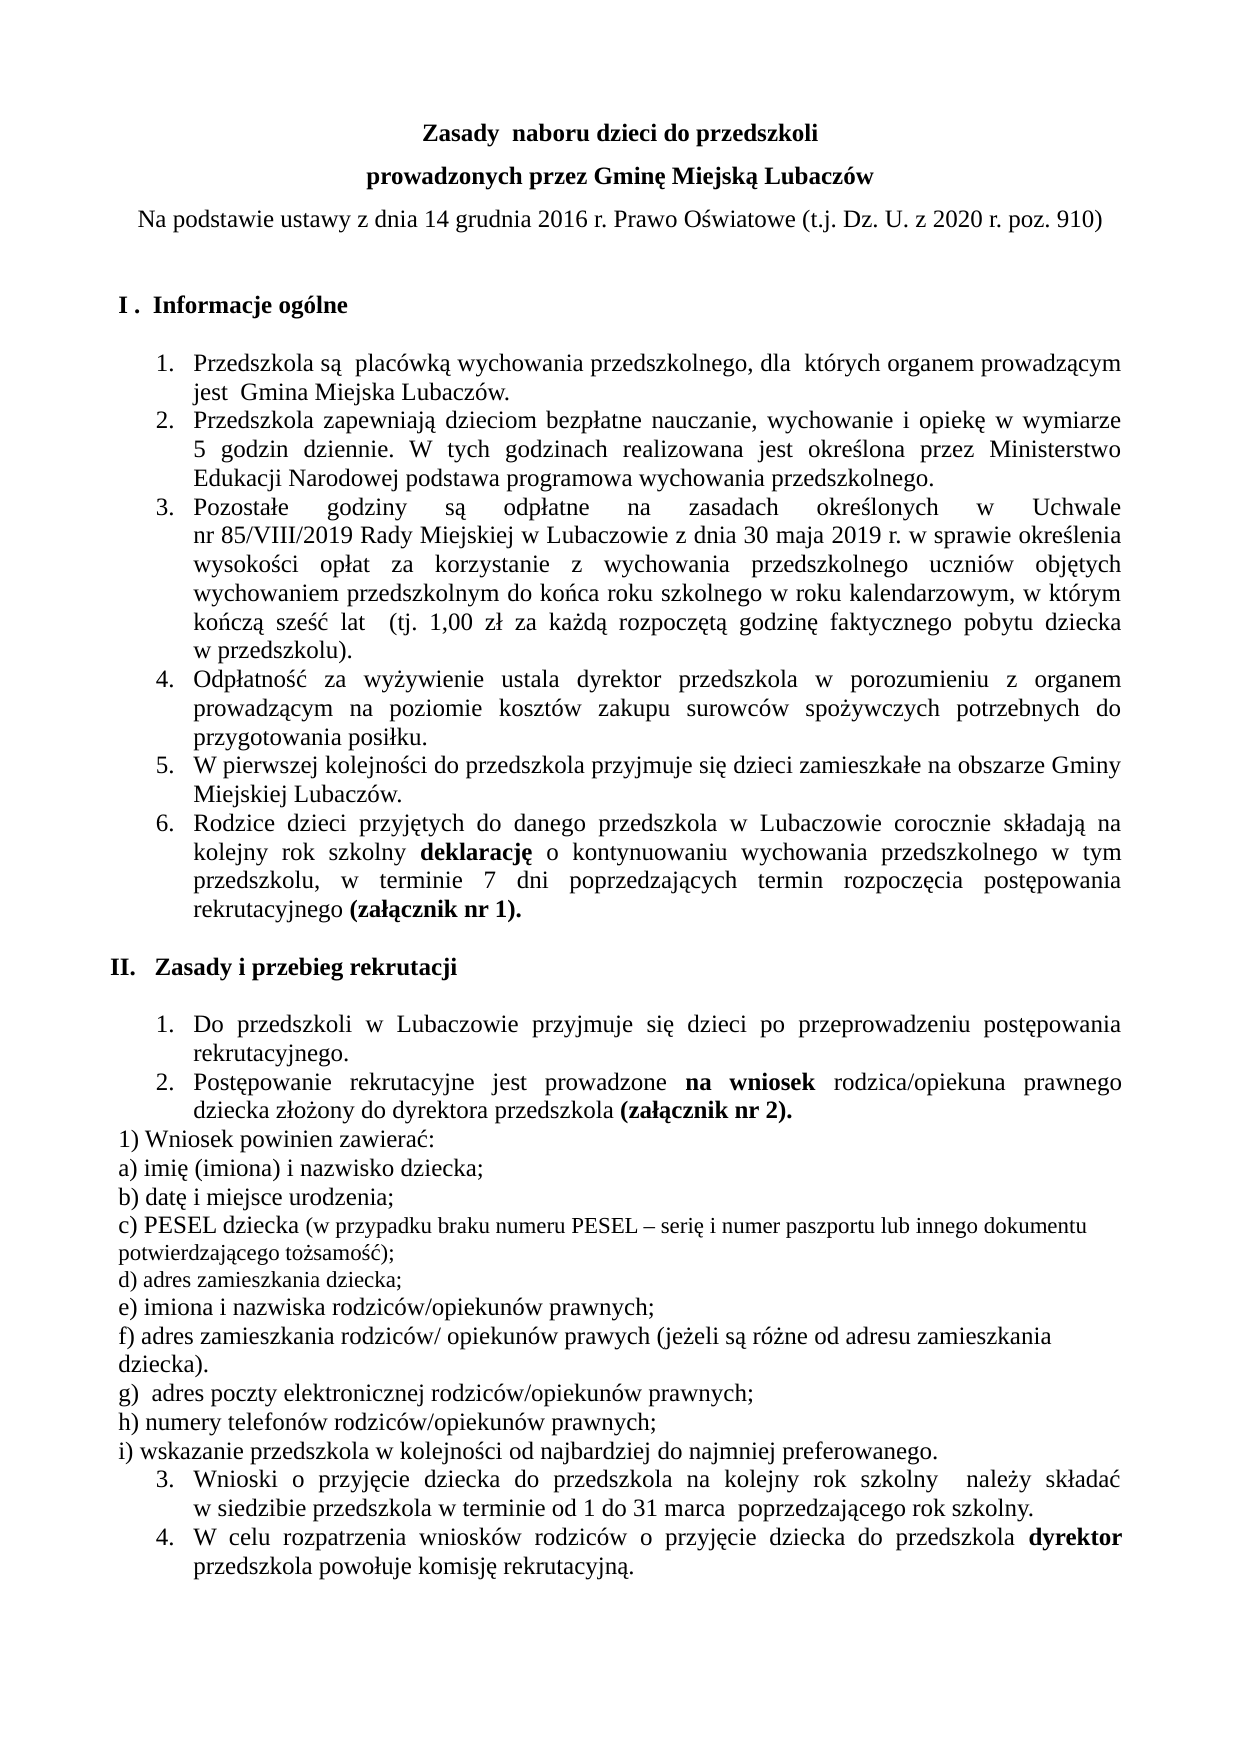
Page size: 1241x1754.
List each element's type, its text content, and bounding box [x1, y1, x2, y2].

list Do przedszkoli w Lubaczowie przyjmuje się dzieci po przeprowadzeniu postępowania rekrutacyjnego. [156, 1009, 1122, 1067]
text e) imiona i nazwiska rodziców/opiekunów prawnych; [118, 1292, 1122, 1321]
text g) adres poczty elektronicznej rodziców/opiekunów prawnych; [118, 1378, 1122, 1407]
list Odpłatność za wyżywienie ustala dyrektor przedszkola w porozumieniu z organem prowadzącym na poziomie kosztów zakupu surowców spożywczych potrzebnych do przygotowania posiłku. [156, 664, 1122, 751]
list Wnioski o przyjęcie dziecka do przedszkola na kolejny rok szkolny należy składać w siedzibie przedszkola w terminie od 1 do 31 marca poprzedzającego rok szkolny. [156, 1464, 1122, 1522]
text b) datę i miejsce urodzenia; [118, 1182, 1122, 1211]
list Przedszkola zapewniają dzieciom bezpłatne nauczanie, wychowanie i opiekę w wymiarze 5 godzin dziennie. W tych godzinach realizowana jest określona przez Ministerstwo Edukacji Narodowej podstawa programowa wychowania przedszkolnego. [156, 406, 1122, 492]
list W pierwszej kolejności do przedszkola przyjmuje się dzieci zamieszkałe na obszarze Gminy Miejskiej Lubaczów. [156, 751, 1122, 808]
text h) numery telefonów rodziców/opiekunów prawnych; [118, 1407, 1122, 1436]
text d) adres zamieszkania dziecka; [118, 1266, 1122, 1292]
list Przedszkola są placówką wychowania przedszkolnego, dla których organem prowadzącym jest Gmina Miejska Lubaczów. [156, 348, 1122, 406]
list W celu rozpatrzenia wniosków rodziców o przyjęcie dziecka do przedszkola dyrektor przedszkola powołuje komisję rekrutacyjną. [156, 1522, 1122, 1579]
list Rodzice dzieci przyjętych do danego przedszkola w Lubaczowie corocznie składają na kolejny rok szkolny deklarację o kontynuowaniu wychowania przedszkolnego w tym przedszkolu, w terminie 7 dni poprzedzających termin rozpoczęcia postępowania rekrutacyjnego (załącznik nr 1). [156, 808, 1122, 923]
list Postępowanie rekrutacyjne jest prowadzone na wniosek rodzica/opiekuna prawnego dziecka złożony do dyrektora przedszkola (załącznik nr 2). [156, 1067, 1122, 1124]
text prowadzonych przez Gminę Miejską Lubaczów [118, 161, 1122, 190]
text a) imię (imiona) i nazwisko dziecka; [118, 1153, 1122, 1182]
text 1) Wniosek powinien zawierać: [118, 1124, 1122, 1153]
text II. Zasady i przebieg rekrutacji [110, 952, 1122, 981]
text Na podstawie ustawy z dnia 14 grudnia 2016 r. Prawo Oświatowe (t.j. Dz. U. z 2020 r. poz. 910) [118, 204, 1122, 233]
text c) PESEL dziecka (w przypadku braku numeru PESEL – serię i numer paszportu lub innego dokumentu potwierdzającego tożsamość); [118, 1211, 1122, 1266]
text f) adres zamieszkania rodziców/ opiekunów prawych (jeżeli są różne od adresu zamieszkania dziecka). [118, 1321, 1122, 1378]
text I . Informacje ogólne [118, 291, 1122, 319]
list Pozostałe godziny są odpłatne na zasadach określonych w Uchwale nr 85/VIII/2019 Rady Miejskiej w Lubaczowie z dnia 30 maja 2019 r. w sprawie określenia wysokości opłat za korzystanie z wychowania przedszkolnego uczniów objętych wychowaniem przedszkolnym do końca roku szkolnego w roku kalendarzowym, w którym kończą sześć lat (tj. 1,00 zł za każdą rozpoczętą godzinę faktycznego pobytu dziecka w przedszkolu). [156, 492, 1122, 664]
text i) wskazanie przedszkola w kolejności od najbardziej do najmniej preferowanego. [118, 1436, 1122, 1464]
text Zasady naboru dzieci do przedszkoli [118, 118, 1122, 147]
